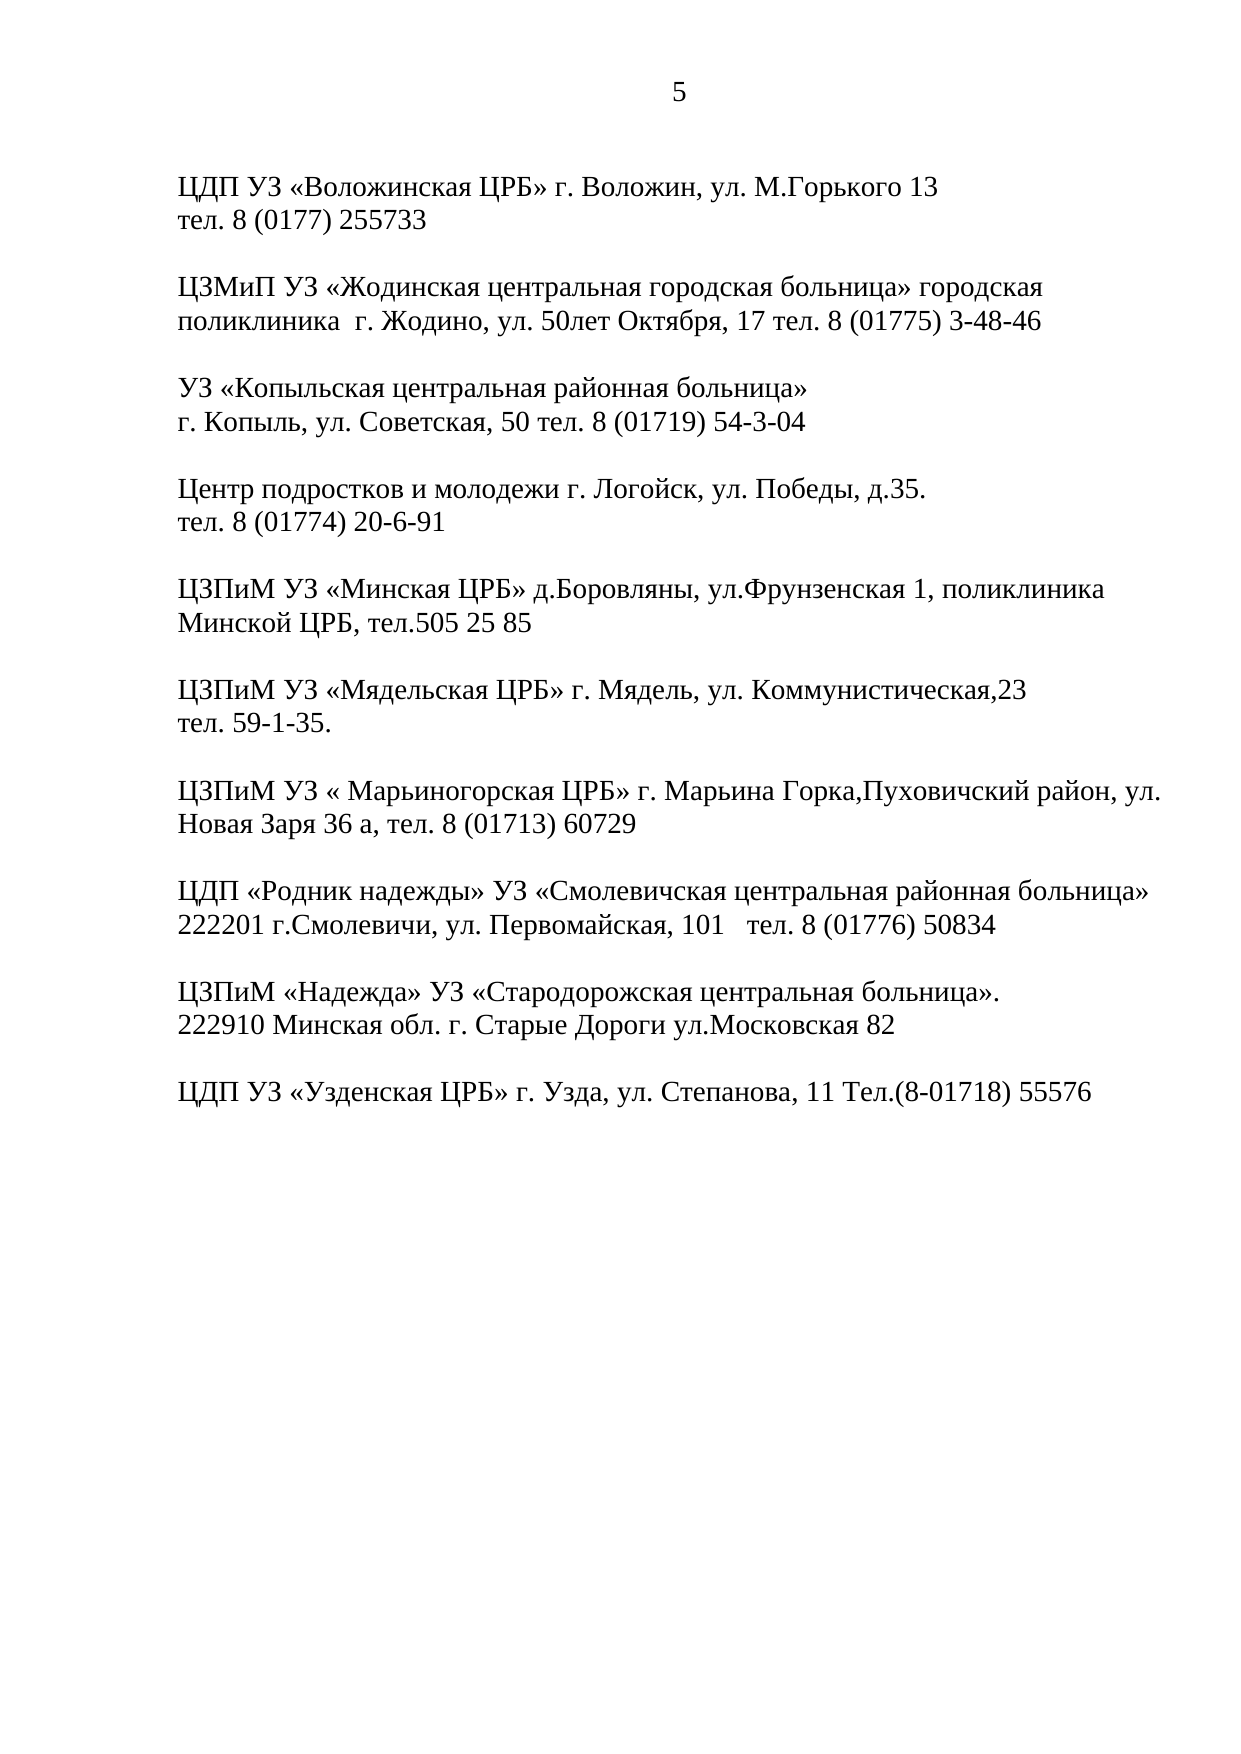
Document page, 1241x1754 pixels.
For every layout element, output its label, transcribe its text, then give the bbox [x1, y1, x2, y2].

text г. Копыль, ул. Советская, 50 тел. 8 (01719) 54-3-04 [177, 404, 1181, 437]
text ЦДП «Родник надежды» УЗ «Смолевичская центральная районная больница» [177, 873, 1181, 907]
text 222201 г.Смолевичи, ул. Первомайская, 101 тел. 8 (01776) 50834 [177, 907, 1181, 940]
text УЗ «Копыльская центральная районная больница» [177, 370, 1181, 404]
text тел. 59-1-35. [177, 706, 1181, 739]
text тел. 8 (01774) 20-6-91 [177, 504, 1181, 538]
text Центр подростков и молодежи г. Логойск, ул. Победы, д.35. [177, 471, 1181, 504]
text ЦЗПиМ УЗ «Мядельская ЦРБ» г. Мядель, ул. Коммунистическая,23 [177, 672, 1181, 706]
text ЦДП УЗ «Узденская ЦРБ» г. Узда, ул. Степанова, 11 Тел.(8-01718) 55576 [177, 1074, 1181, 1108]
text ЦЗПиМ «Надежда» УЗ «Стародорожская центральная больница». [177, 974, 1181, 1007]
text ЦЗПиМ УЗ «Минская ЦРБ» д.Боровляны, ул.Фрунзенская 1, поликлиника Минской ЦРБ, тел.505 25 85 [177, 571, 1181, 638]
text ЦДП УЗ «Воложинская ЦРБ» г. Воложин, ул. М.Горького 13 [177, 169, 1181, 202]
text 222910 Минская обл. г. Старые Дороги ул.Московская 82 [177, 1007, 1181, 1041]
text ЦЗМиП УЗ «Жодинская центральная городская больница» городская поликлиника г. Жодино, ул. 50лет Октября, 17 тел. 8 (01775) 3-48-46 [177, 269, 1181, 337]
text ЦЗПиМ УЗ « Марьиногорская ЦРБ» г. Марьина Горка,Пуховичский район, ул. Новая Заря 36 а, тел. 8 (01713) 60729 [177, 773, 1181, 840]
text тел. 8 (0177) 255733 [177, 202, 1181, 236]
